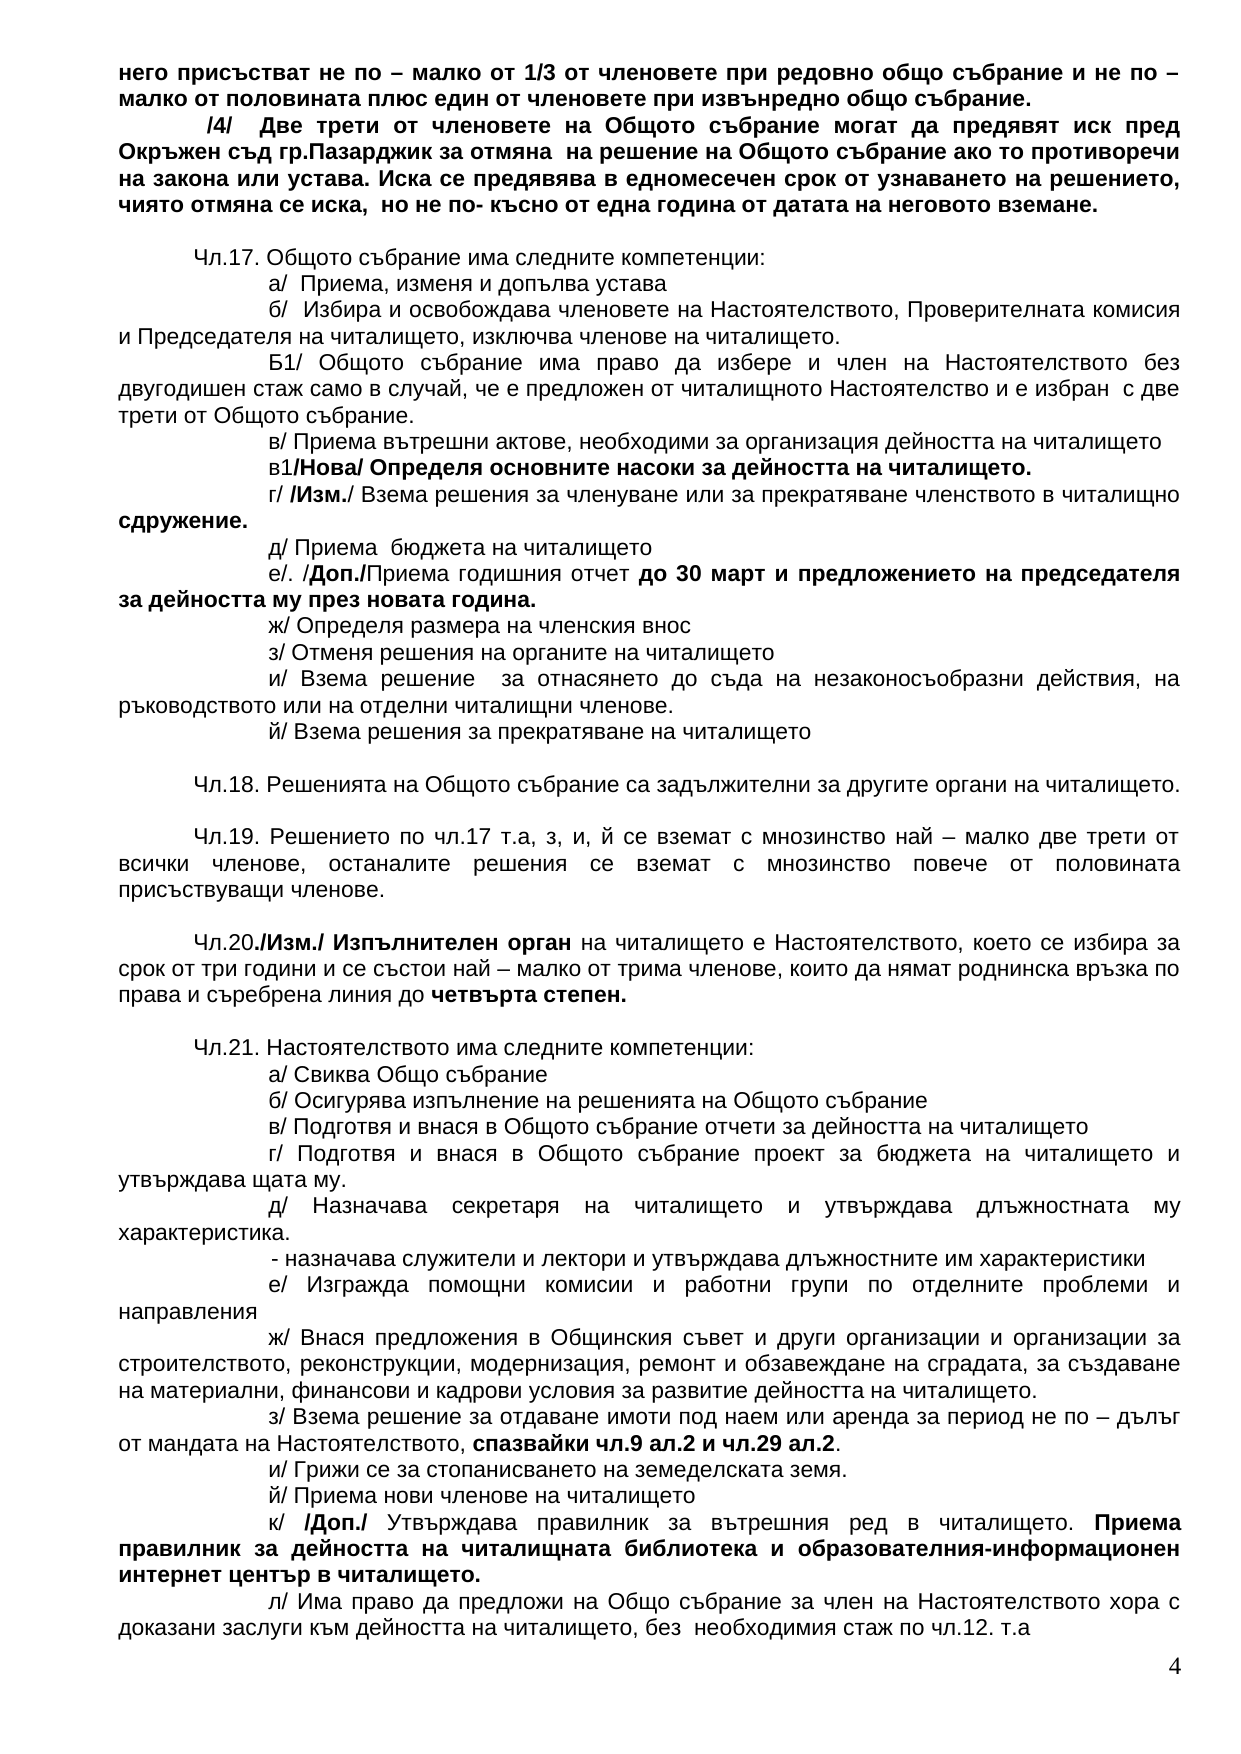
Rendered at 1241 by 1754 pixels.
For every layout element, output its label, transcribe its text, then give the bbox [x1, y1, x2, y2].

text а/ Свиква Общо събрание [118, 1061, 1181, 1087]
text з/ Отменя решения на органите на читалището [118, 639, 1181, 665]
text Чл.21. Настоятелството има следните компетенции: [118, 1034, 1181, 1061]
text ж/ Определя размера на членския внос [118, 612, 1181, 639]
text Б1/ Общото събрание има право да избере и член на Настоятелството без двугодишен стаж само в случай, че е предложен от читалищното Настоятелство и е избран с две трети от Общото събрание. [118, 349, 1181, 428]
text а/ Приема, изменя и допълва устава [118, 270, 1181, 296]
text з/ Взема решение за отдаване имоти под наем или аренда за период не по – дълъг от мандата на Настоятелството, спазвайки чл.9 ал.2 и чл.29 ал.2. [118, 1403, 1181, 1456]
text и/ Грижи се за стопанисването на земеделската земя. [118, 1456, 1181, 1482]
text в1/Нова/ Определя основните насоки за дейността на читалището. [118, 454, 1181, 481]
text Чл.17. Общото събрание има следните компетенции: [118, 243, 1181, 270]
text г/ /Изм./ Взема решения за членуване или за прекратяване членството в читалищно сдружение. [118, 481, 1181, 533]
text Чл.20./Изм./ Изпълнителен орган на читалището е Настоятелството, което се избира за срок от три години и се състои най – малко от трима членове, които да нямат роднинска връзка по права и съребрена линия до четвърта степен. [118, 929, 1181, 1008]
text - назначава служители и лектори и утвърждава длъжностните им характеристики [118, 1245, 1181, 1271]
text /4/ Две трети от членовете на Общото събрание могат да предявят иск пред Окръжен съд гр.Пазарджик за отмяна на решение на Общото събрание ако то противоречи на закона или устава. Иска се предявява в едномесечен срок от узнаването на решението, чиято отмяна се иска, но не по- късно от една година от датата на неговото вземане. [118, 112, 1181, 217]
text ж/ Внася предложения в Общинския съвет и други организации и организации за строителството, реконструкции, модернизация, ремонт и обзавеждане на сградата, за създаване на материални, финансови и кадрови условия за развитие дейността на читалището. [118, 1324, 1181, 1403]
text д/ Приема бюджета на читалището [118, 533, 1181, 560]
text Чл.18. Решенията на Общото събрание са задължителни за другите органи на читалището. [118, 771, 1181, 797]
text и/ Взема решение за отнасянето до съда на незаконосъобразни действия, на ръководството или на отделни читалищни членове. [118, 665, 1181, 718]
text б/ Избира и освобождава членовете на Настоятелството, Проверителната комисия и Председателя на читалището, изключва членове на читалището. [118, 296, 1181, 349]
text е/ Изгражда помощни комисии и работни групи по отделните проблеми и направления [118, 1271, 1181, 1324]
text г/ Подготвя и внася в Общото събрание проект за бюджета на читалището и утвърждава щата му. [118, 1139, 1181, 1192]
text й/ Взема решения за прекратяване на читалището [118, 718, 1181, 744]
text в/ Подготвя и внася в Общото събрание отчети за дейността на читалището [118, 1113, 1181, 1139]
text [118, 59, 1181, 112]
text к/ /Доп./ Утвърждава правилник за вътрешния ред в читалището. Приема правилник за дейността на читалищната библиотека и образователния-информационен интернет център в читалището. [118, 1508, 1181, 1588]
text в/ Приема вътрешни актове, необходими за организация дейността на читалището [118, 428, 1181, 454]
text л/ Има право да предложи на Общо събрание за член на Настоятелството хора с доказани заслуги към дейността на читалището, без необходимия стаж по чл.12. т.а [118, 1588, 1181, 1640]
text й/ Приема нови членове на читалището [118, 1482, 1181, 1508]
text Чл.19. Решението по чл.17 т.а, з, и, й се вземат с мнозинство най – малко две трети от всички членове, останалите решения се вземат с мнозинство повече от половината присъствуващи членове. [118, 823, 1181, 902]
text д/ Назначава секретаря на читалището и утвърждава длъжностната му характеристика. [118, 1192, 1181, 1245]
text б/ Осигурява изпълнение на решенията на Общото събрание [118, 1087, 1181, 1113]
text е/. /Доп./Приема годишния отчет до 30 март и предложението на председателя за дейността му през новата година. [118, 560, 1181, 612]
